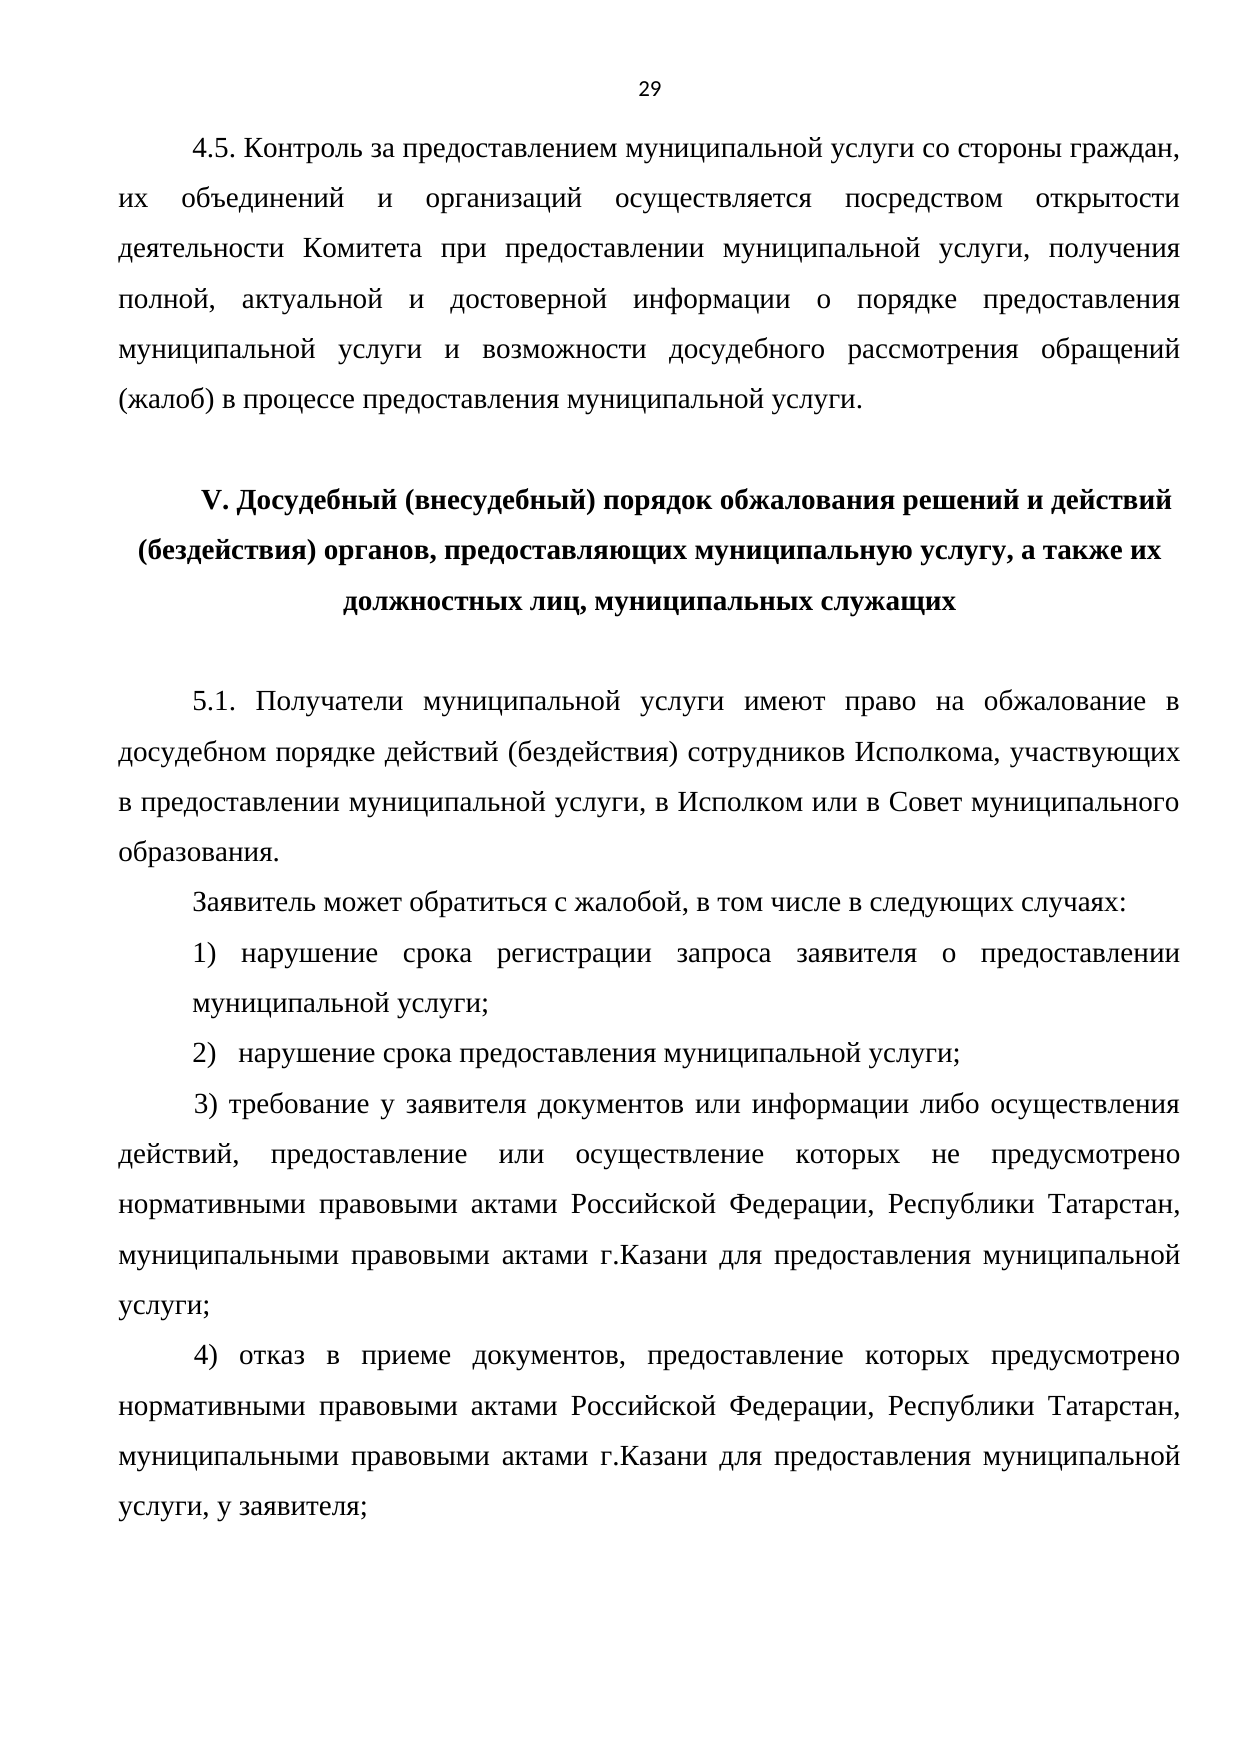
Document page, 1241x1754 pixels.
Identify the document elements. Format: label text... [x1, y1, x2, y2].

text 5.1. Получатели муниципальной услуги имеют право на обжалование в досудебном порядке действий (бездействия) сотрудников Исполкома, участвующих в предоставлении муниципальной услуги, в Исполком или в Совет муниципального образования. [118, 683, 1181, 868]
text Заявитель может обратиться с жалобой, в том числе в следующих случаях: [118, 884, 1181, 918]
text 3) требование у заявителя документов или информации либо осуществления действий, предоставление или осуществление которых не предусмотрено нормативными правовыми актами Российской Федерации, Республики Татарстан, муниципальными правовыми актами г.Казани для предоставления муниципальной услуги; [118, 1086, 1181, 1321]
text 2) нарушение срока предоставления муниципальной услуги; [192, 1036, 1181, 1069]
text 4.5. Контроль за предоставлением муниципальной услуги со стороны граждан, их объединений и организаций осуществляется посредством открытости деятельности Комитета при предоставлении муниципальной услуги, получения полной, актуальной и достоверной информации о порядке предоставления муниципальной услуги и возможности досудебного рассмотрения обращений (жалоб) в процессе предоставления муниципальной услуги. [118, 130, 1181, 415]
text 4) отказ в приеме документов, предоставление которых предусмотрено нормативными правовыми актами Российской Федерации, Республики Татарстан, муниципальными правовыми актами г.Казани для предоставления муниципальной услуги, у заявителя; [118, 1337, 1181, 1522]
text 1) нарушение срока регистрации запроса заявителя о предоставлении муниципальной услуги; [192, 935, 1181, 1019]
text V. Досудебный (внесудебный) порядок обжалования решений и действий (бездействия) органов, предоставляющих муниципальную услугу, а также их должностных лиц, муниципальных служащих [118, 482, 1181, 616]
